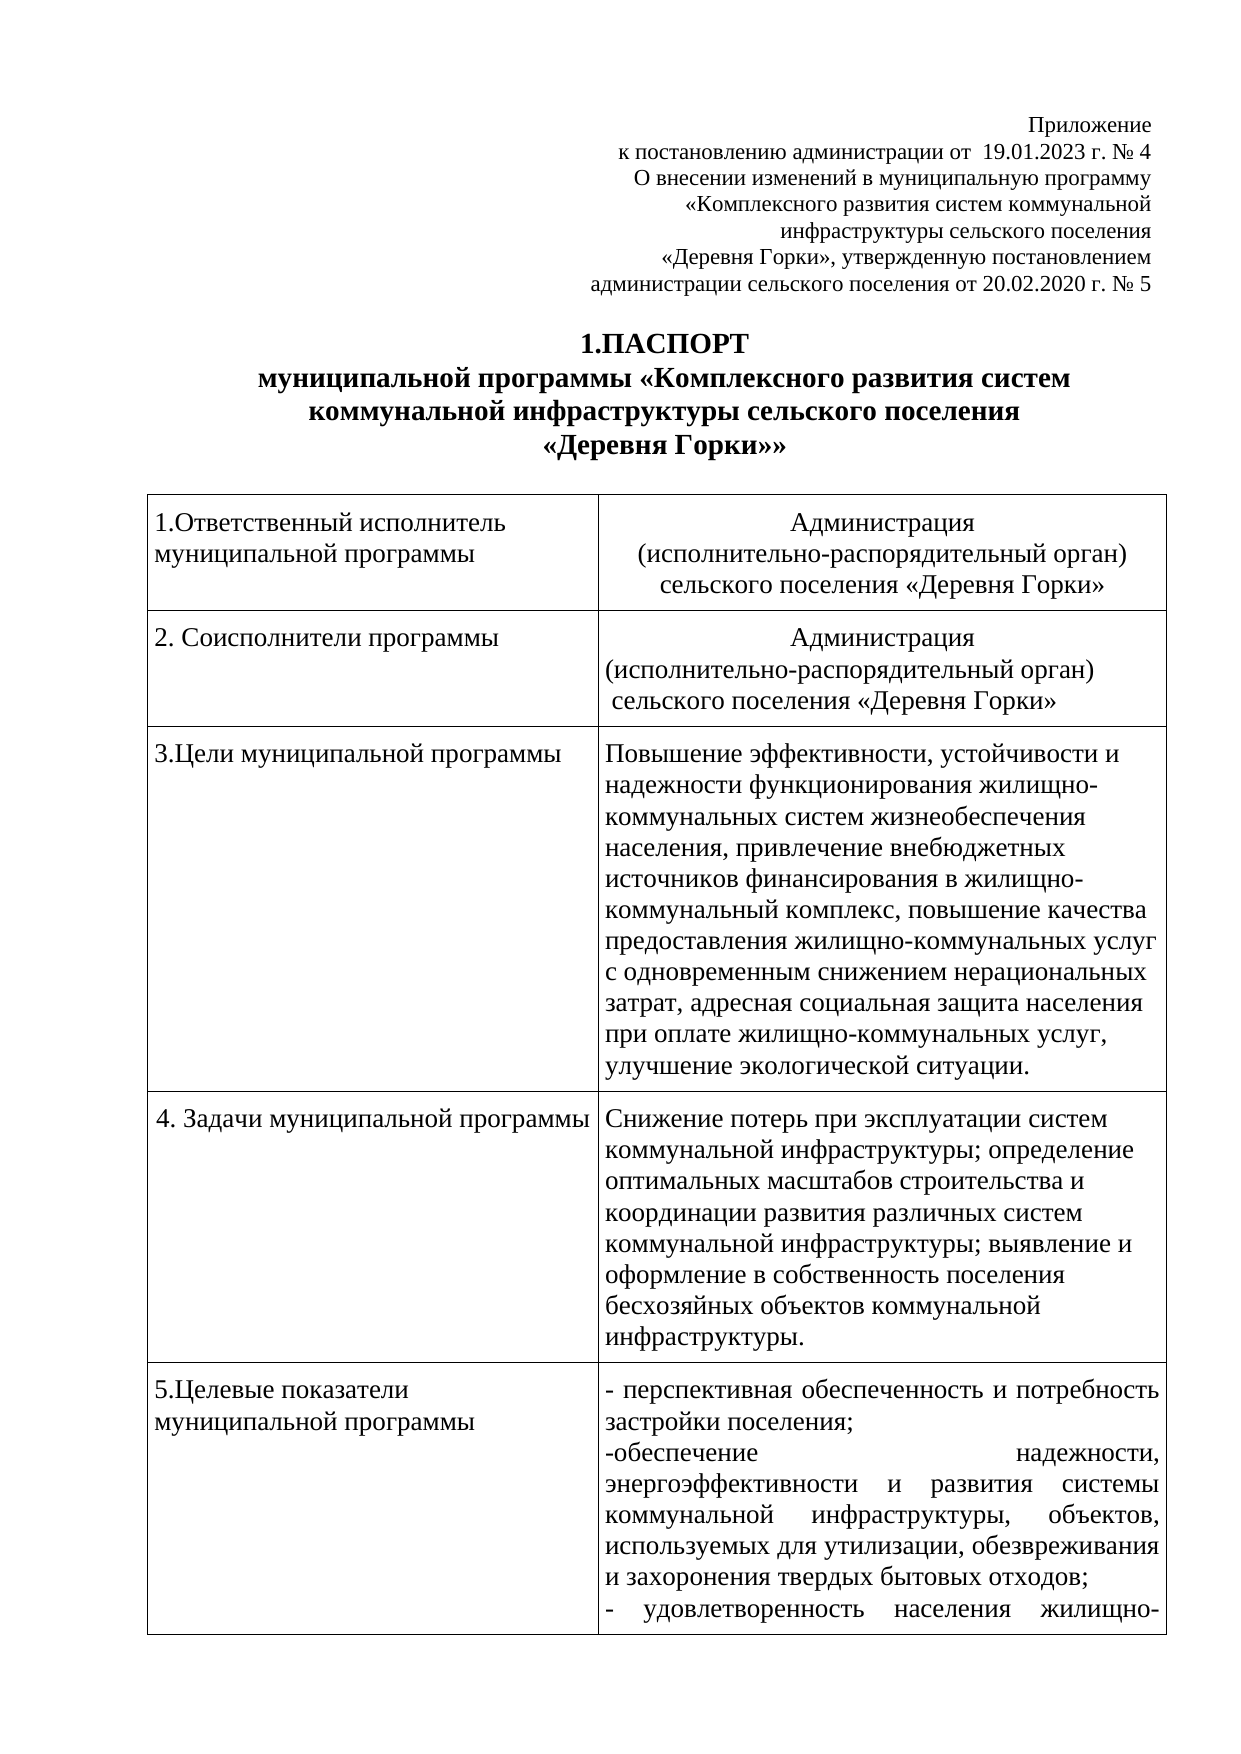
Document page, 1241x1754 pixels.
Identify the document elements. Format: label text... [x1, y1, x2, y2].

text к постановлению администрации от 19.01.2023 г. № 4 [177, 138, 1152, 164]
table_header Администрация (исполнительно-распорядительный орган) сельского поселения «Деревня Горки» [599, 495, 1166, 610]
text О внесении изменений в муниципальную программу [177, 164, 1152, 191]
text инфраструктуры сельского поселения [177, 217, 1152, 243]
text 1.ПАСПОРТ [177, 326, 1152, 360]
table_cell Снижение потерь при эксплуатации систем коммунальной инфраструктуры; определение оптимальных масштабов строительства и координации развития различных систем коммунальной инфраструктуры; выявление и оформление в собственность поселения бесхозяйных объектов коммунальной инфраструктуры. [599, 1092, 1166, 1362]
text администрации сельского поселения от 20.02.2020 г. № 5 [177, 269, 1152, 296]
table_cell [599, 1363, 1166, 1633]
table_cell 4. Задачи муниципальной программы [148, 1092, 598, 1362]
text «Деревня Горки», утвержденную постановлением [177, 243, 1152, 269]
table_header 1.Ответственный исполнитель муниципальной программы [148, 495, 598, 610]
text Приложение [177, 111, 1152, 138]
table_cell Администрация (исполнительно-распорядительный орган) сельского поселения «Деревня Горки» [599, 611, 1166, 726]
table_cell 3.Цели муниципальной программы [148, 727, 598, 1091]
text «Деревня Горки»» [177, 427, 1152, 461]
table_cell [148, 1363, 598, 1633]
table_cell 2. Соисполнители программы [148, 611, 598, 726]
text «Комплексного развития систем коммунальной [177, 191, 1152, 217]
text муниципальной программы «Комплексного развития систем коммунальной инфраструктуры сельского поселения [177, 360, 1152, 427]
table_cell Повышение эффективности, устойчивости и надежности функционирования жилищно-коммунальных систем жизнеобеспечения населения, привлечение внебюджетных источников финансирования в жилищно-коммунальный комплекс, повышение качества предоставления жилищно-коммунальных услуг с одновременным снижением нерациональных затрат, адресная социальная защита населения при оплате жилищно-коммунальных услуг, улучшение экологической ситуации. [599, 727, 1166, 1091]
